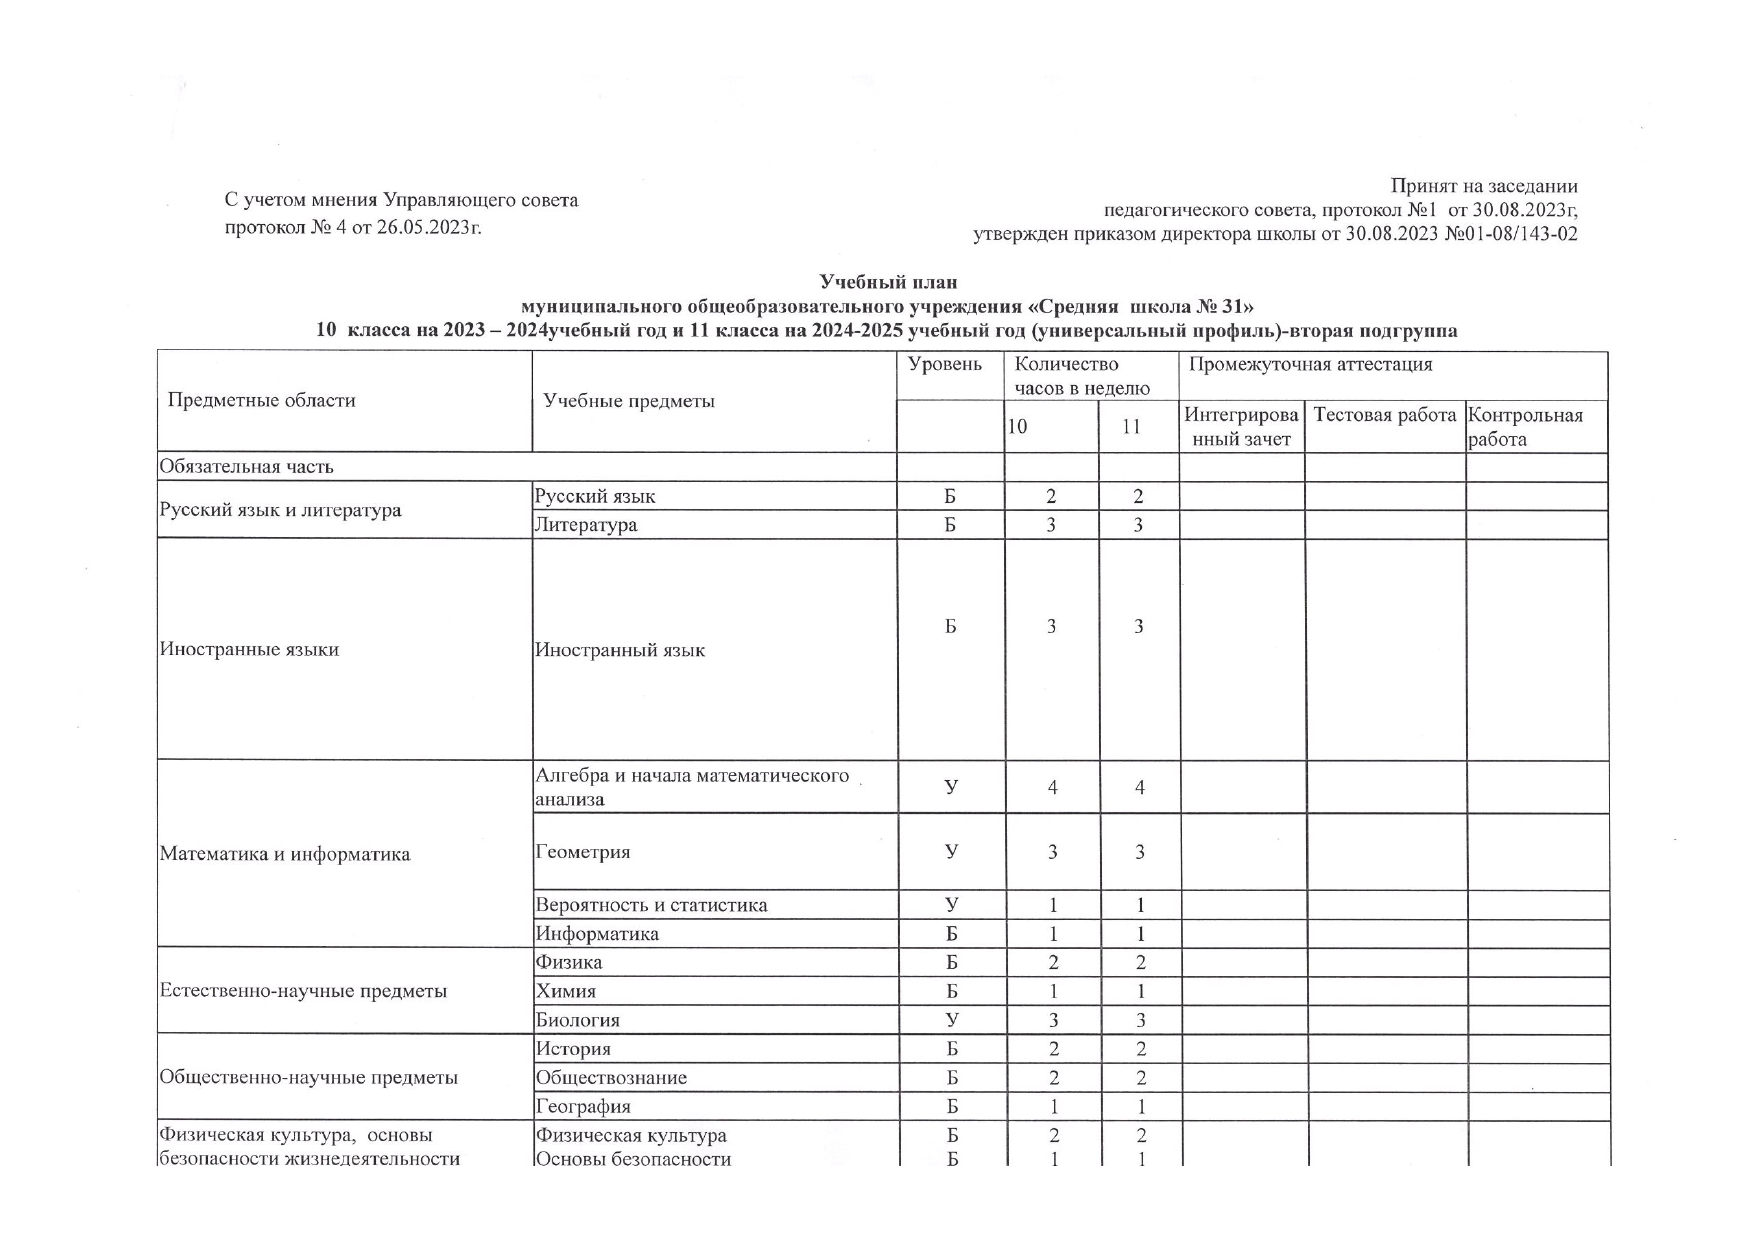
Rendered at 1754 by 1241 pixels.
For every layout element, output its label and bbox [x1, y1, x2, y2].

picture [75, 75, 1679, 1166]
